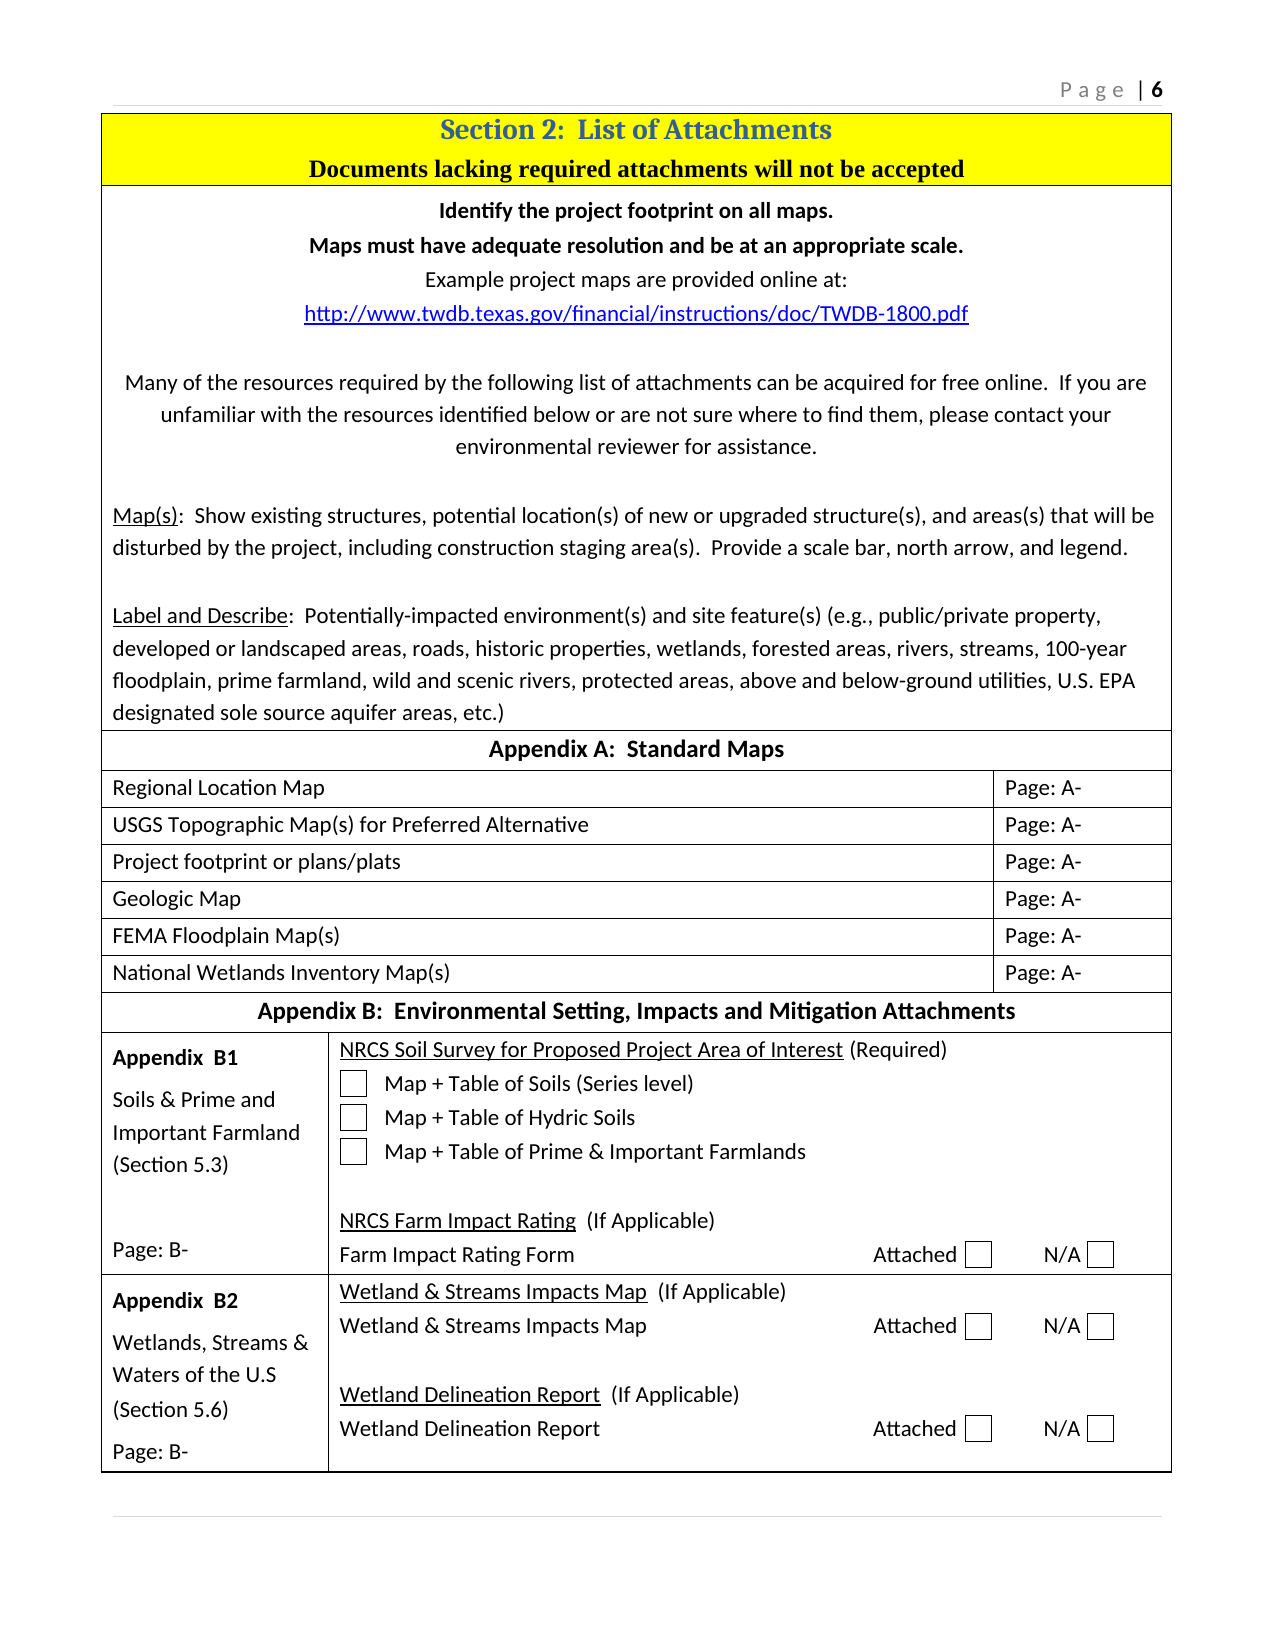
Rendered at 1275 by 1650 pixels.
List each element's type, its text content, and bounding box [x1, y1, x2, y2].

table_cell Appendix B1 Soils & Prime and Important Farmland (Section 5.3) Page: B- [102, 1033, 328, 1274]
table_cell Project footprint or plans/plats [102, 845, 993, 881]
table_cell Page: A- [994, 919, 1171, 955]
table_cell Page: A- [994, 845, 1171, 881]
table_cell Page: A- [994, 808, 1171, 844]
table_cell Appendix B2 Wetlands, Streams & Waters of the U.S (Section 5.6) Page: B- [102, 1275, 328, 1471]
table_cell National Wetlands Inventory Map(s) [102, 956, 993, 992]
table_cell Geologic Map [102, 882, 993, 918]
table_cell USGS Topographic Map(s) for Preferred Alternative [102, 808, 993, 844]
table_cell Page: A- [994, 956, 1171, 992]
table_cell Appendix A: Standard Maps [102, 731, 1171, 769]
table_header Section 2: List of Attachments Documents lacking required attachments will not be accepted [102, 114, 1171, 185]
table_cell Page: A- [994, 771, 1171, 807]
table_cell FEMA Floodplain Map(s) [102, 919, 993, 955]
table_cell Wetland & Streams Impacts Map (If Applicable) Wetland & Streams Impacts Map Attached N/A Wetland Delineation Report (If Applicable) Wetland Delineation Report Attached N/A [329, 1275, 1171, 1471]
table_cell Page: A- [994, 882, 1171, 918]
table_cell Appendix B: Environmental Setting, Impacts and Mitigation Attachments [102, 993, 1171, 1032]
table_cell NRCS Soil Survey for Proposed Project Area of Interest (Required) Map + Table of Soils (Series level) Map + Table of Hydric Soils Map + Table of Prime & Important Farmlands NRCS Farm Impact Rating (If Applicable) Farm Impact Rating Form Attached N/A [329, 1033, 1171, 1274]
table_cell Regional Location Map [102, 771, 993, 807]
table_cell Identify the project footprint on all maps. Maps must have adequate resolution and be at an appropriate scale. Example project maps are provided online at: http://www.twdb.texas.gov/financial/instructions/doc/TWDB-1800.pdf Many of the resources required by the following list of attachments can be acquired for free online. If you are unfamiliar with the resources identified below or are not sure where to find them, please contact your environmental reviewer for assistance. Map(s): Show existing structures, potential location(s) of new or upgraded structure(s), and areas(s) that will be disturbed by the project, including construction staging area(s). Provide a scale bar, north arrow, and legend. Label and Describe: Potentially-impacted environment(s) and site feature(s) (e.g., public/private property, developed or landscaped areas, roads, historic properties, wetlands, forested areas, rivers, streams, 100-year floodplain, prime farmland, wild and scenic rivers, protected areas, above and below-ground utilities, U.S. EPA designated sole source aquifer areas, etc.) [102, 186, 1171, 730]
